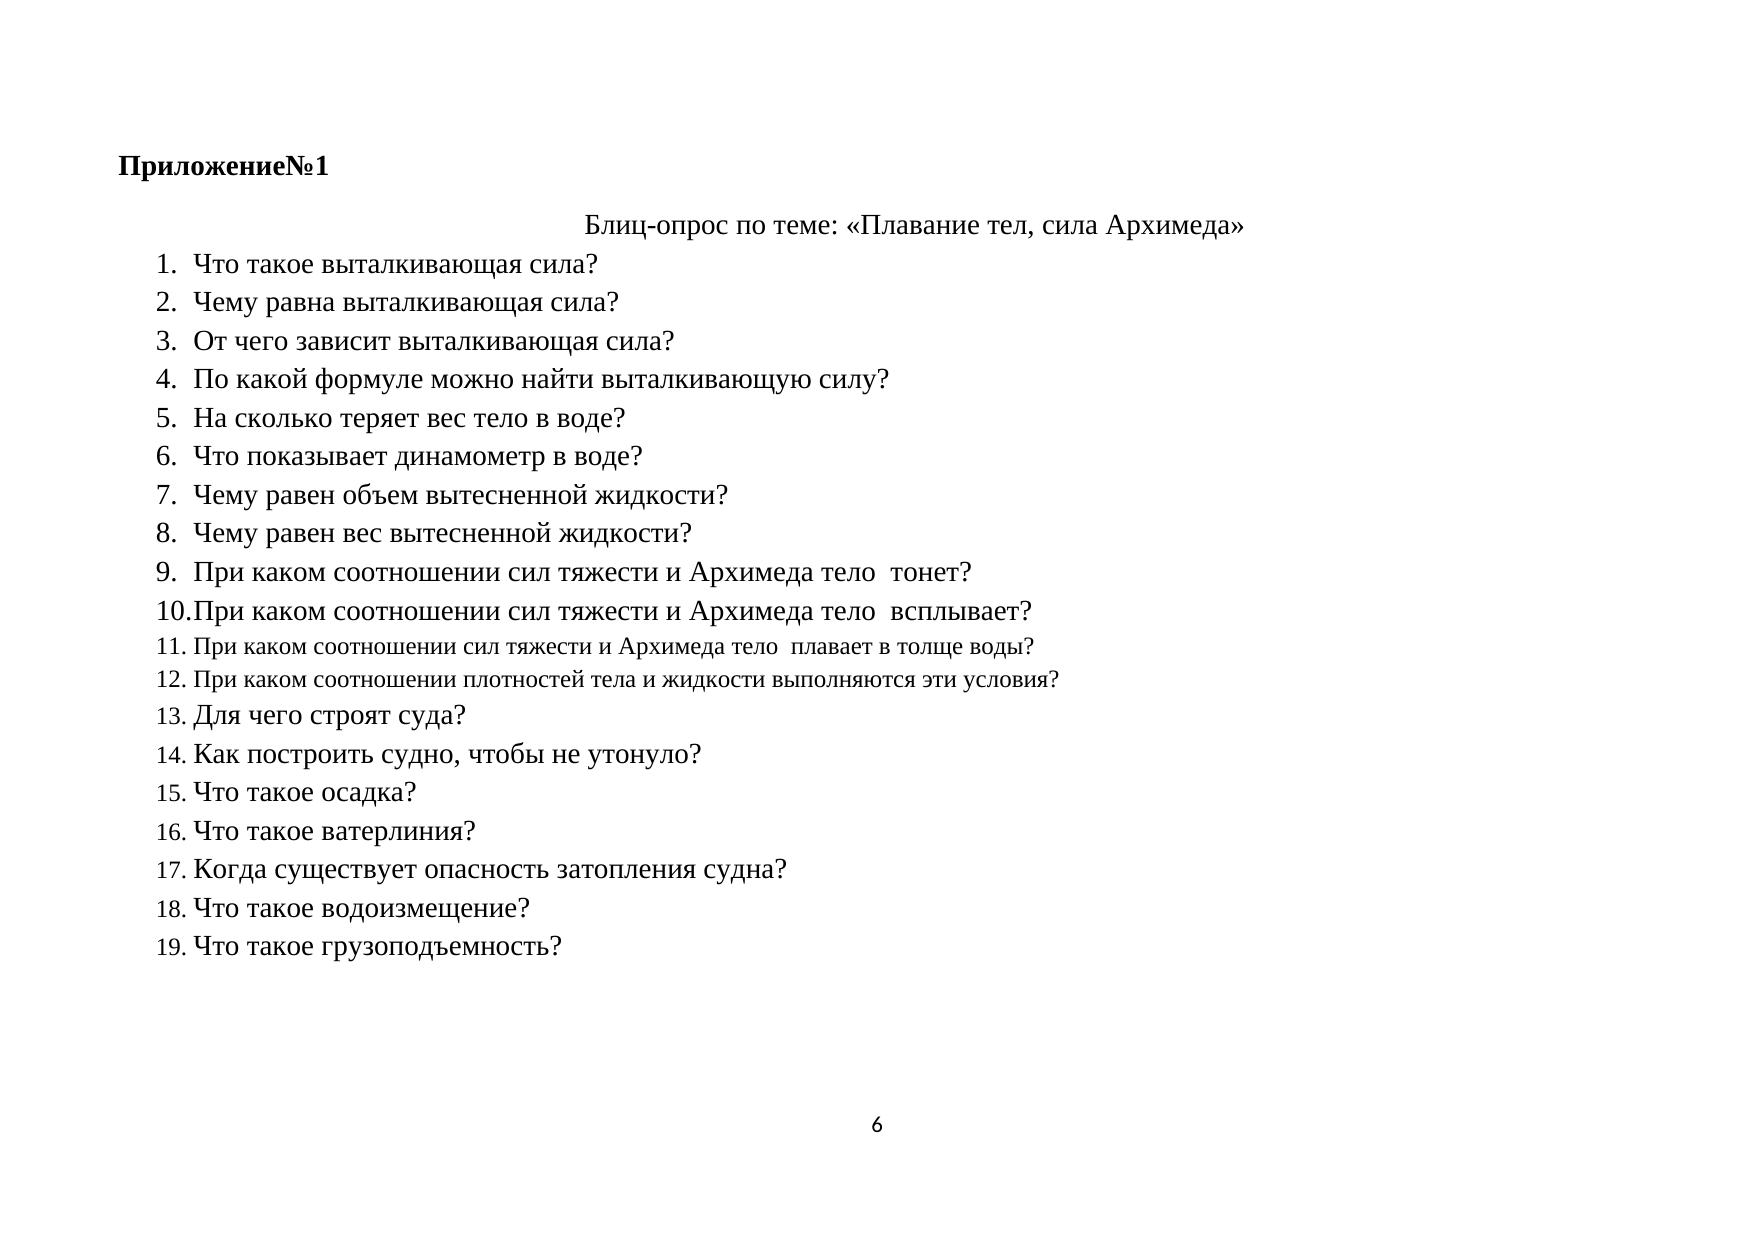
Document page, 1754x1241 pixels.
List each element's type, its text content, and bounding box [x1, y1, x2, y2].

list Блиц-опрос по теме: «Плавание тел, сила Архимеда» [193, 207, 1636, 241]
list По какой формуле можно найти выталкивающую силу? [156, 361, 1636, 395]
list Что показывает динамометр в воде? [156, 438, 1636, 472]
list Для чего строят суда? [156, 697, 1636, 731]
list При каком соотношении сил тяжести и Архимеда тело тонет? [156, 554, 1636, 588]
list Чему равна выталкивающая сила? [156, 284, 1636, 318]
list При каком соотношении сил тяжести и Архимеда тело всплывает? [156, 593, 1636, 626]
list На сколько теряет вес тело в воде? [156, 400, 1636, 433]
text Приложение№1 [118, 148, 1636, 181]
list Чему равен вес вытесненной жидкости? [156, 516, 1636, 549]
list Что такое выталкивающая сила? [156, 246, 1636, 279]
list При каком соотношении плотностей тела и жидкости выполняются эти условия? [156, 664, 1636, 693]
list Как построить судно, чтобы не утонуло? [156, 736, 1636, 769]
list Когда существует опасность затопления судна? [156, 851, 1636, 885]
list Что такое грузоподъемность? [156, 928, 1636, 962]
list От чего зависит выталкивающая сила? [156, 323, 1636, 356]
list Что такое водоизмещение? [156, 890, 1636, 923]
list Что такое осадка? [156, 774, 1636, 808]
list При каком соотношении сил тяжести и Архимеда тело плавает в толще воды? [156, 631, 1636, 660]
list Что такое ватерлиния? [156, 813, 1636, 846]
list Чему равен объем вытесненной жидкости? [156, 477, 1636, 511]
